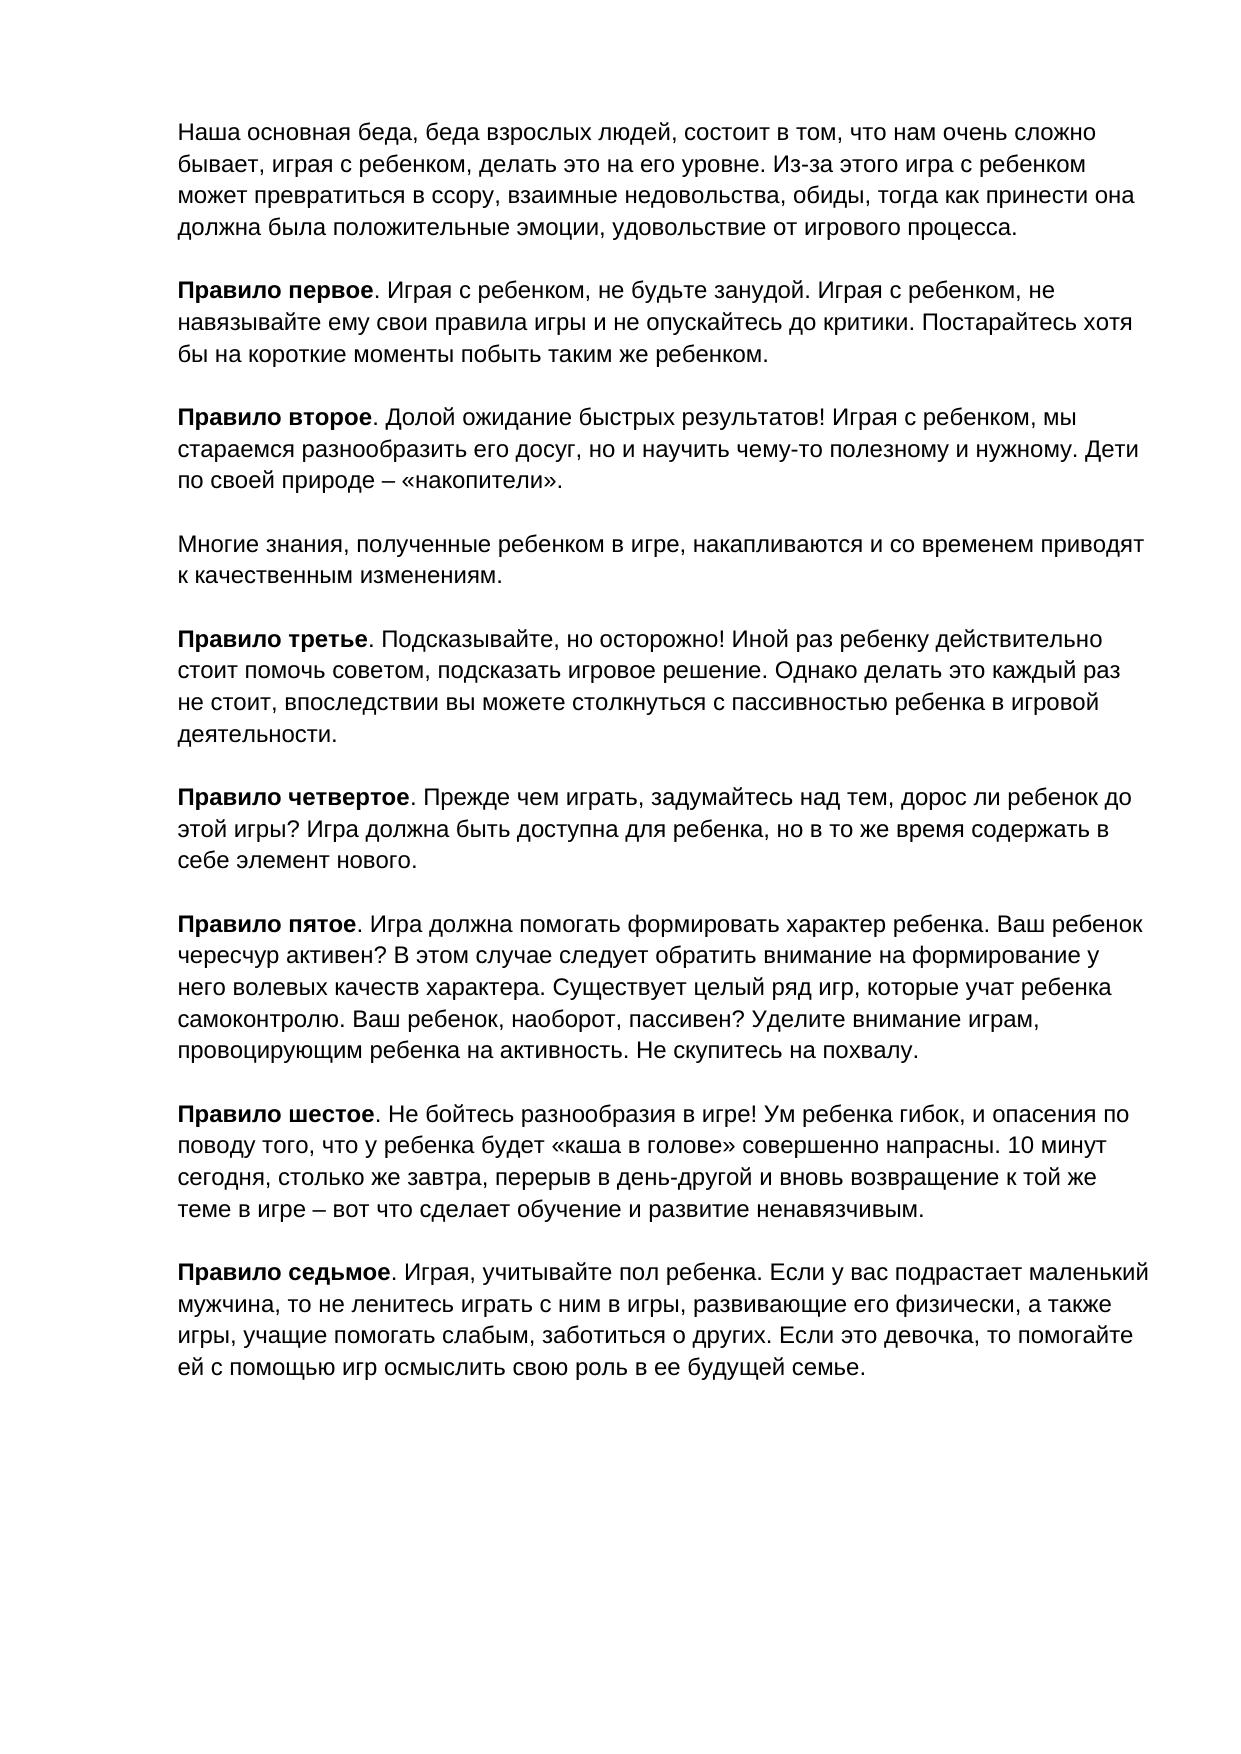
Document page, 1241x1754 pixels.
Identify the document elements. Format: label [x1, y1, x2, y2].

text [177, 118, 1152, 1381]
